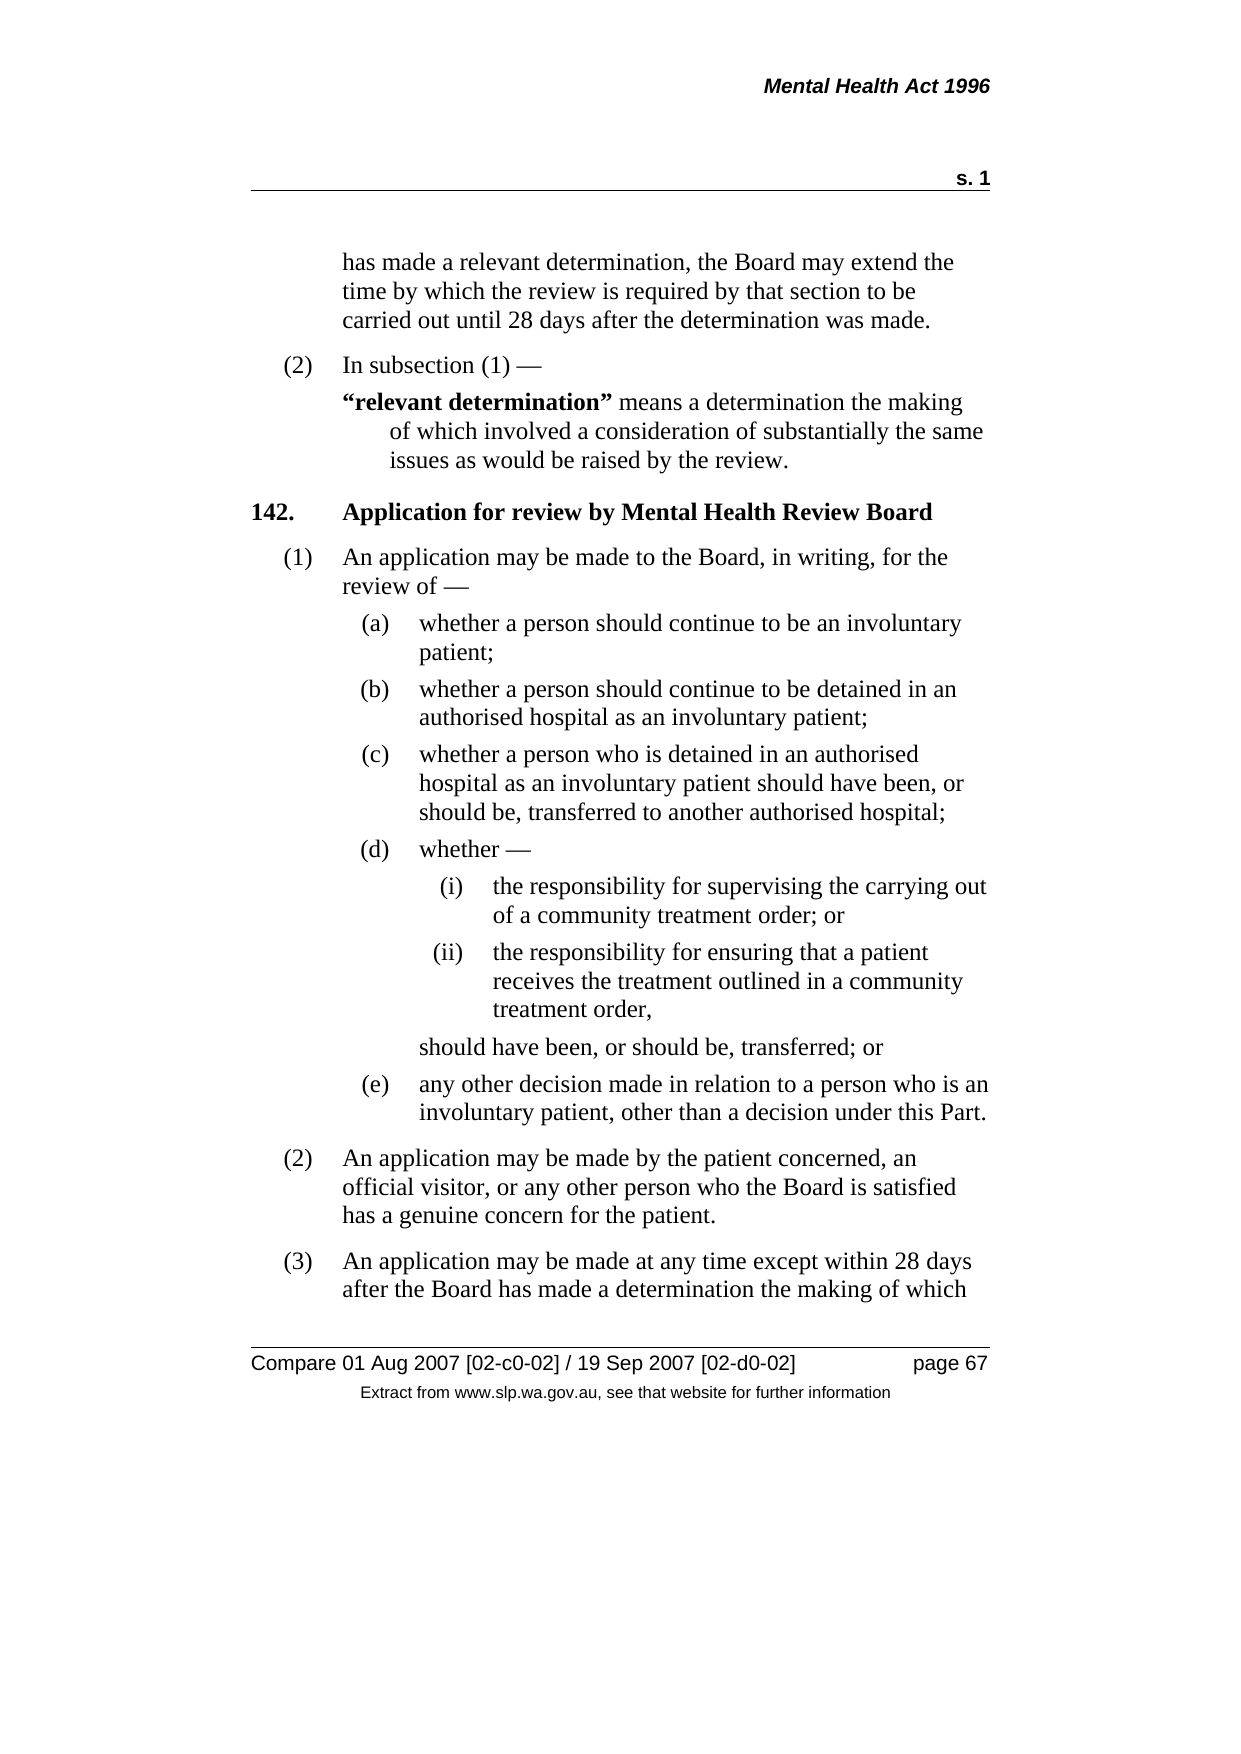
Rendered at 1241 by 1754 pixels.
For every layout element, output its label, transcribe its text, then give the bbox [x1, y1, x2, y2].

text (c) whether a person who is detained in an authorised hospital as an involuntary patient should have been, or should be, transferred to another authorised hospital; [251, 739, 990, 826]
text (2) In subsection (1) — [251, 350, 990, 379]
text “relevant determination” means a determination the making of which involved a consideration of substantially the same issues as would be raised by the review. [251, 387, 990, 474]
subtitle 142. Application for review by Mental Health Review Board [251, 497, 990, 525]
text (i) the responsibility for supervising the carrying out of a community treatment order; or [251, 871, 990, 929]
text (e) any other decision made in relation to a person who is an involuntary patient, other than a decision under this Part. [251, 1069, 990, 1126]
text (2) An application may be made by the patient concerned, an official visitor, or any other person who the Board is satisfied has a genuine concern for the patient. [251, 1143, 990, 1229]
text (a) whether a person should continue to be an involuntary patient; [251, 608, 990, 665]
text should have been, or should be, transferred; or [251, 1032, 990, 1060]
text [251, 1246, 990, 1303]
text (d) whether — [251, 834, 990, 863]
text (ii) the responsibility for ensuring that a patient receives the treatment outlined in a community treatment order, [251, 937, 990, 1023]
text (1) An application may be made to the Board, in writing, for the review of — [251, 542, 990, 599]
text (b) whether a person should continue to be detained in an authorised hospital as an involuntary patient; [251, 674, 990, 731]
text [251, 247, 990, 334]
